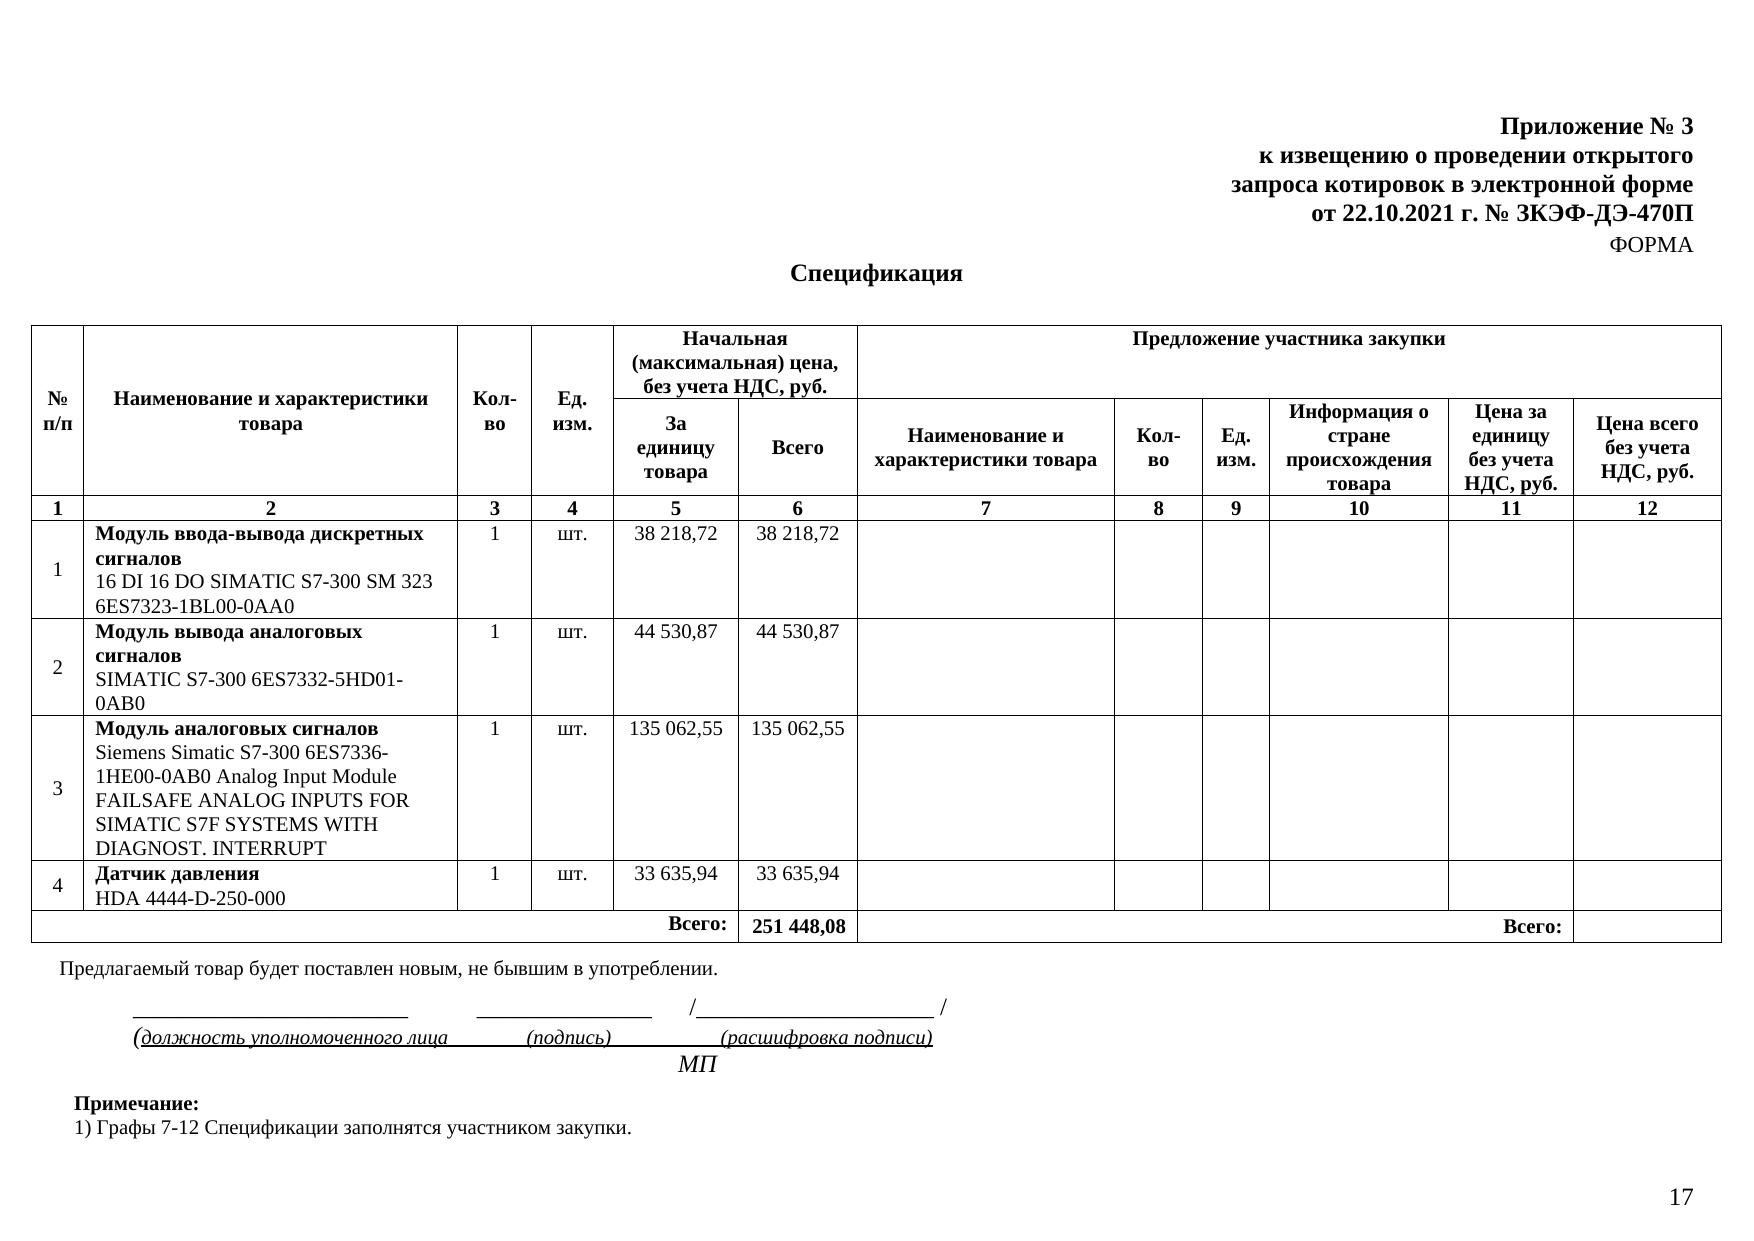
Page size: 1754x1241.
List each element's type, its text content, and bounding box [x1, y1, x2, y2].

table_cell Модуль ввода-вывода дискретных сигналов 16 DI 16 DO SIMATIC S7-300 SM 323 6ES7323-1BL00-0AA0 [84, 521, 457, 618]
table_cell [1574, 619, 1721, 715]
table_cell [858, 521, 1114, 618]
table_header Наименование и характеристики товара [84, 326, 457, 495]
table_cell [1449, 521, 1573, 618]
text Приложение № 3 [59, 111, 1693, 140]
table_cell Кол-во [1115, 399, 1202, 495]
table_cell 1 [32, 496, 83, 520]
table_cell 38 218,72 [739, 521, 857, 618]
table_cell 44 530,87 [739, 619, 857, 715]
table_cell Цена всего без учета НДС, руб. [1574, 399, 1721, 495]
table_cell [858, 861, 1114, 909]
table_cell 11 [1449, 496, 1573, 520]
text Предлагаемый товар будет поставлен новым, не бывшим в употреблении. [59, 955, 1693, 979]
table_cell [1270, 619, 1448, 715]
table_cell [858, 716, 1114, 860]
table_cell 2 [84, 496, 457, 520]
table_cell Ед. изм. [1203, 399, 1269, 495]
table_cell 44 530,87 [614, 619, 738, 715]
table_header Начальная (максимальная) цена, без учета НДС, руб. [614, 326, 857, 398]
table_cell За единицу товара [614, 399, 738, 495]
table_cell [1574, 861, 1721, 909]
table_cell 6 [739, 496, 857, 520]
table_cell 1 [458, 619, 531, 715]
table_cell 8 [1115, 496, 1202, 520]
table_header № п/п [32, 326, 83, 495]
table_cell 135 062,55 [739, 716, 857, 860]
table_cell [1574, 911, 1721, 942]
table_cell 38 218,72 [614, 521, 738, 618]
table_cell 9 [1203, 496, 1269, 520]
text запроса котировок в электронной форме [59, 169, 1693, 198]
table_cell Всего [739, 399, 857, 495]
text Спецификация [59, 258, 1693, 286]
table_cell 33 635,94 [739, 861, 857, 909]
table_cell 3 [32, 716, 83, 860]
table_cell [1203, 716, 1269, 860]
table_header Ед. изм. [532, 326, 613, 495]
table_cell 4 [32, 861, 83, 909]
table_cell 7 [858, 496, 1114, 520]
table_cell [858, 619, 1114, 715]
table_cell [1270, 521, 1448, 618]
table_cell 135 062,55 [614, 716, 738, 860]
table_cell 4 [532, 496, 613, 520]
table_cell [1270, 861, 1448, 909]
text к извещению о проведении открытого [59, 140, 1693, 169]
table_cell [1574, 716, 1721, 860]
table_cell [1270, 716, 1448, 860]
text от 22.10.2021 г. № ЗКЭФ-ДЭ-470П [59, 198, 1693, 226]
text МП [59, 1049, 1693, 1078]
text ФОРМА [59, 231, 1693, 258]
table_cell 1 [32, 521, 83, 618]
table_cell [1115, 716, 1202, 860]
table_cell шт. [532, 861, 613, 909]
table_header Кол-во [458, 326, 531, 495]
table_cell 2 [32, 619, 83, 715]
table_cell [1574, 521, 1721, 618]
table_cell шт. [532, 716, 613, 860]
text (должность уполномоченного лица (подпись) (расшифровка подписи) [59, 1021, 1693, 1049]
table_cell Информация о стране происхождения товара [1270, 399, 1448, 495]
table_cell 1 [458, 521, 531, 618]
text Примечание: [74, 1091, 1693, 1115]
table_cell [1203, 619, 1269, 715]
table_cell [1203, 861, 1269, 909]
table_cell [1115, 861, 1202, 909]
table_cell 12 [1574, 496, 1721, 520]
text ______________________ ______________ /___________________ / [59, 992, 1693, 1021]
table_cell Модуль вывода аналоговых сигналов SIMATIC S7-300 6ES7332-5HD01-0AB0 [84, 619, 457, 715]
table_cell 5 [614, 496, 738, 520]
table_cell Всего: [32, 911, 738, 942]
table_cell Цена за единицу без учета НДС, руб. [1449, 399, 1573, 495]
table_cell 10 [1270, 496, 1448, 520]
table_cell 1 [458, 861, 531, 909]
table_cell 33 635,94 [614, 861, 738, 909]
table_cell шт. [532, 521, 613, 618]
table_cell [1449, 716, 1573, 860]
table_cell Наименование и характеристики товара [858, 399, 1114, 495]
table_cell [1115, 619, 1202, 715]
table_cell Всего: [858, 911, 1573, 942]
table_cell Модуль аналоговых сигналов Siemens Simatic S7-300 6ES7336-1HE00-0AB0 Analog Input Module FAILSAFE ANALOG INPUTS FOR SIMATIC S7F SYSTEMS WITH DIAGNOST. INTERRUPT [84, 716, 457, 860]
table_cell [1449, 861, 1573, 909]
table_cell [1203, 521, 1269, 618]
table_cell шт. [532, 619, 613, 715]
table_cell 1 [458, 716, 531, 860]
table_cell 3 [458, 496, 531, 520]
table_cell 251 448,08 [739, 911, 857, 942]
table_cell [1115, 521, 1202, 618]
table_cell [1449, 619, 1573, 715]
table_header Предложение участника закупки [858, 326, 1721, 398]
table_cell Датчик давления HDА 4444-D-250-000 [84, 861, 457, 909]
text 1) Графы 7-12 Спецификации заполнятся участником закупки. [74, 1115, 1693, 1139]
